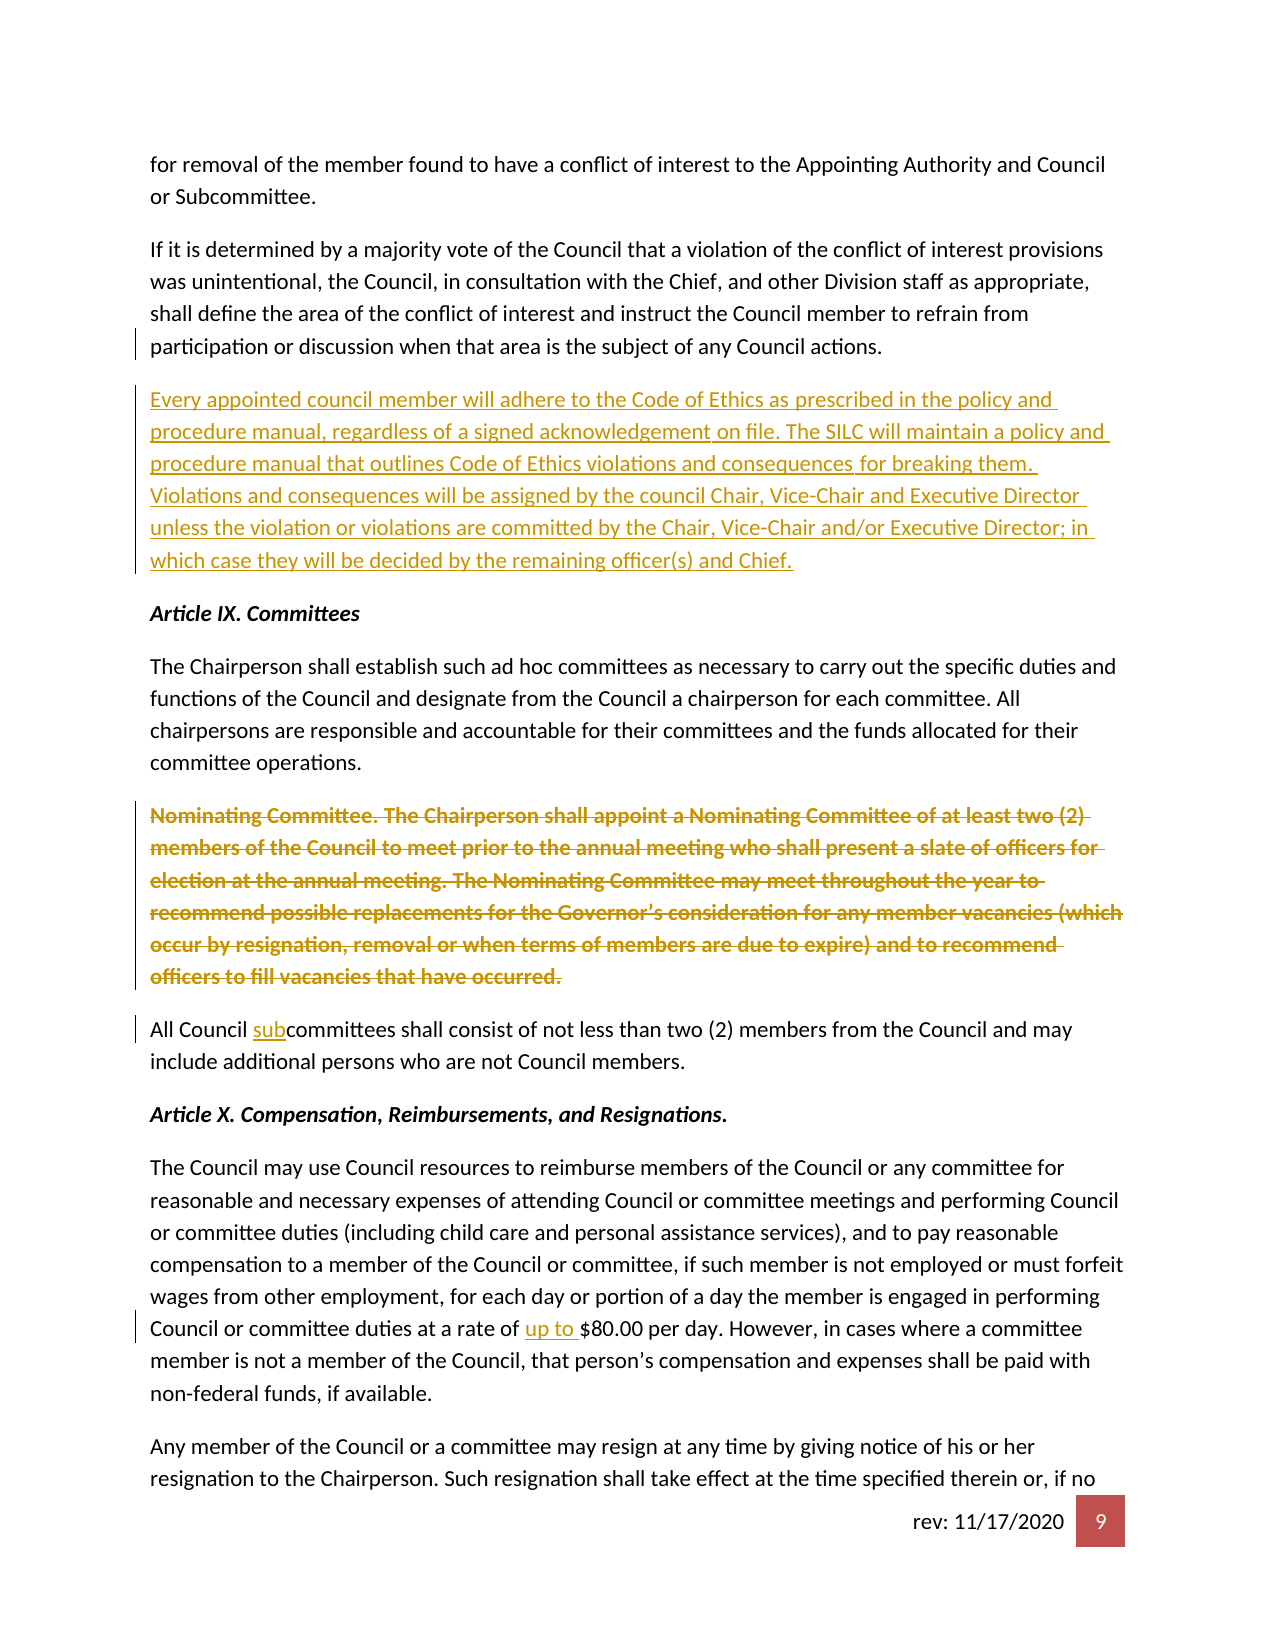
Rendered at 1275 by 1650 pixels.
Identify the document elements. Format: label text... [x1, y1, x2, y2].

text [150, 1432, 1125, 1492]
text The Chairperson shall establish such ad hoc committees as necessary to carry out the specific duties and functions of the Council and designate from the Council a chairperson for each committee. All chairpersons are responsible and accountable for their committees and the funds allocated for their committee operations. [150, 652, 1125, 776]
text The Council may use Council resources to reimburse members of the Council or any committee for reasonable and necessary expenses of attending Council or committee meetings and performing Council or committee duties (including child care and personal assistance services), and to pay reasonable compensation to a member of the Council or committee, if such member is not employed or must forfeit wages from other employment, for each day or portion of a day the member is engaged in performing Council or committee duties at a rate of $80.00 per day. However, in cases where a committee member is not a member of the Council, that person’s compensation and expenses shall be paid with non-federal funds, if available. [150, 1153, 1125, 1407]
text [150, 150, 1125, 210]
text Article X. Compensation, Reimbursements, and Resignations. [150, 1101, 1125, 1128]
text All Council committees shall consist of not less than two (2) members from the Council and may include additional persons who are not Council members. [150, 1015, 1125, 1076]
text Article IX. Committees [150, 599, 1125, 627]
text If it is determined by a majority vote of the Council that a violation of the conflict of interest provisions was unintentional, the Council, in consultation with the Chief, and other Division staff as appropriate, shall define the area of the conflict of interest and instruct the Council member to refrain from participation or discussion when that area is the subject of any Council actions. [150, 235, 1125, 360]
text Nominating Committee. The Chairperson shall appoint a Nominating Committee of at least two (2) members of the Council to meet prior to the annual meeting who shall present a slate of officers for election at the annual meeting. The Nominating Committee may meet throughout the year to recommend possible replacements for the Governor’s consideration for any member vacancies (which occur by resignation, removal or when terms of members are due to expire) and to recommend officers to fill vacancies that have occurred. [150, 801, 1125, 990]
